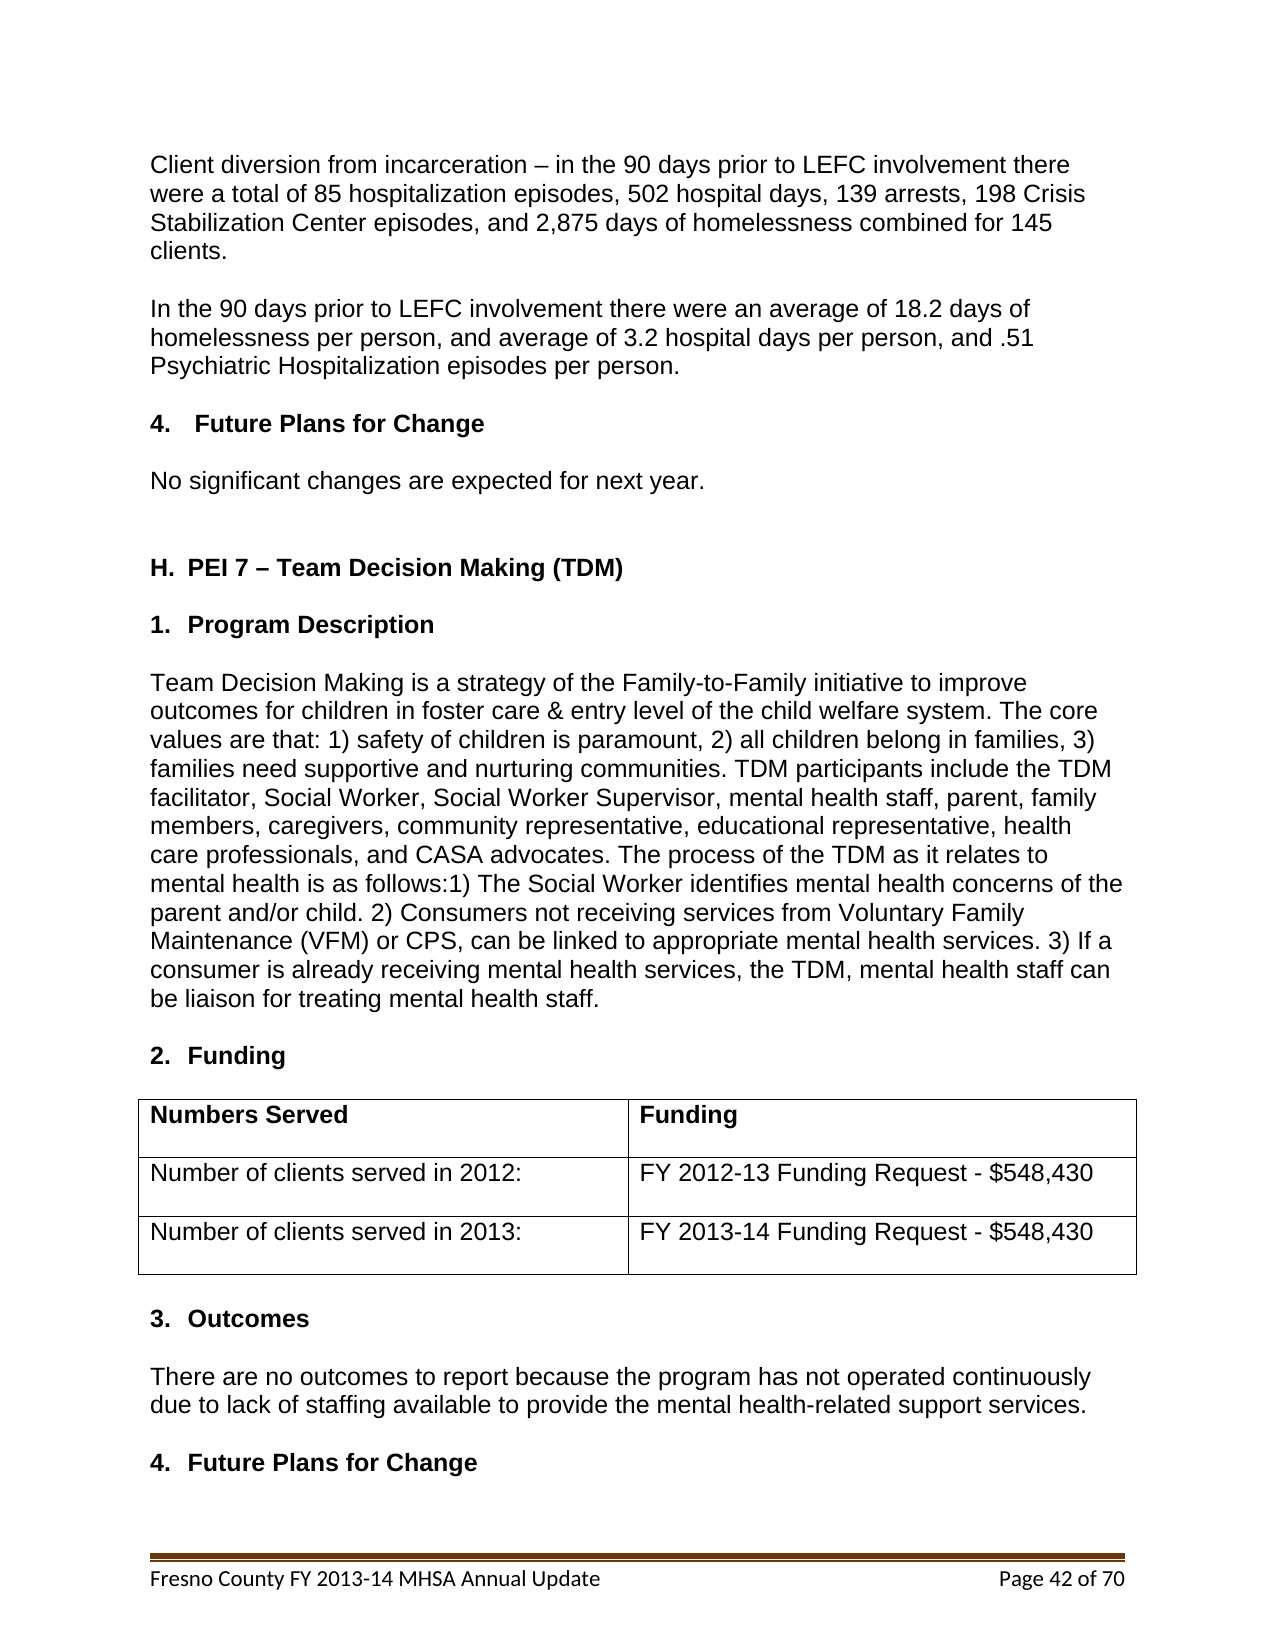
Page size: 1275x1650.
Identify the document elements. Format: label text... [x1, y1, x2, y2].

list Outcomes [150, 1304, 1125, 1333]
text Client diversion from incarceration – in the 90 days prior to LEFC involvement there were a total of 85 hospitalization episodes, 502 hospital days, 139 arrests, 198 Crisis Stabilization Center episodes, and 2,875 days of homelessness combined for 145 clients. [150, 150, 1125, 265]
table_cell FY 2012-13 Funding Request - $548,430 [629, 1158, 1136, 1216]
text No significant changes are expected for next year. [150, 466, 1125, 495]
table_cell FY 2013-14 Funding Request - $548,430 [629, 1217, 1136, 1274]
text In the 90 days prior to LEFC involvement there were an average of 18.2 days of homelessness per person, and average of 3.2 hospital days per person, and .51 Psychiatric Hospitalization episodes per person. [150, 294, 1125, 380]
list Program Description [150, 610, 1125, 639]
list Future Plans for Change [150, 1448, 1125, 1477]
table_cell Number of clients served in 2012: [139, 1158, 628, 1216]
text Team Decision Making is a strategy of the Family-to-Family initiative to improve outcomes for children in foster care & entry level of the child welfare system. The core values are that: 1) safety of children is paramount, 2) all children belong in families, 3) families need supportive and nurturing communities. TDM participants include the TDM facilitator, Social Worker, Social Worker Supervisor, mental health staff, parent, family members, caregivers, community representative, educational representative, health care professionals, and CASA advocates. The process of the TDM as it relates to mental health is as follows:1) The Social Worker identifies mental health concerns of the parent and/or child. 2) Consumers not receiving services from Voluntary Family Maintenance (VFM) or CPS, can be linked to appropriate mental health services. 3) If a consumer is already receiving mental health services, the TDM, mental health staff can be liaison for treating mental health staff. [150, 667, 1125, 1012]
list Funding [150, 1041, 1125, 1070]
text There are no outcomes to report because the program has not operated continuously due to lack of staffing available to provide the mental health-related support services. [150, 1362, 1125, 1419]
table_header Numbers Served [139, 1100, 628, 1157]
table_cell Number of clients served in 2013: [139, 1217, 628, 1274]
list Future Plans for Change [150, 409, 1125, 437]
table_header Funding [629, 1100, 1136, 1157]
list PEI 7 – Team Decision Making (TDM) [150, 552, 1125, 581]
